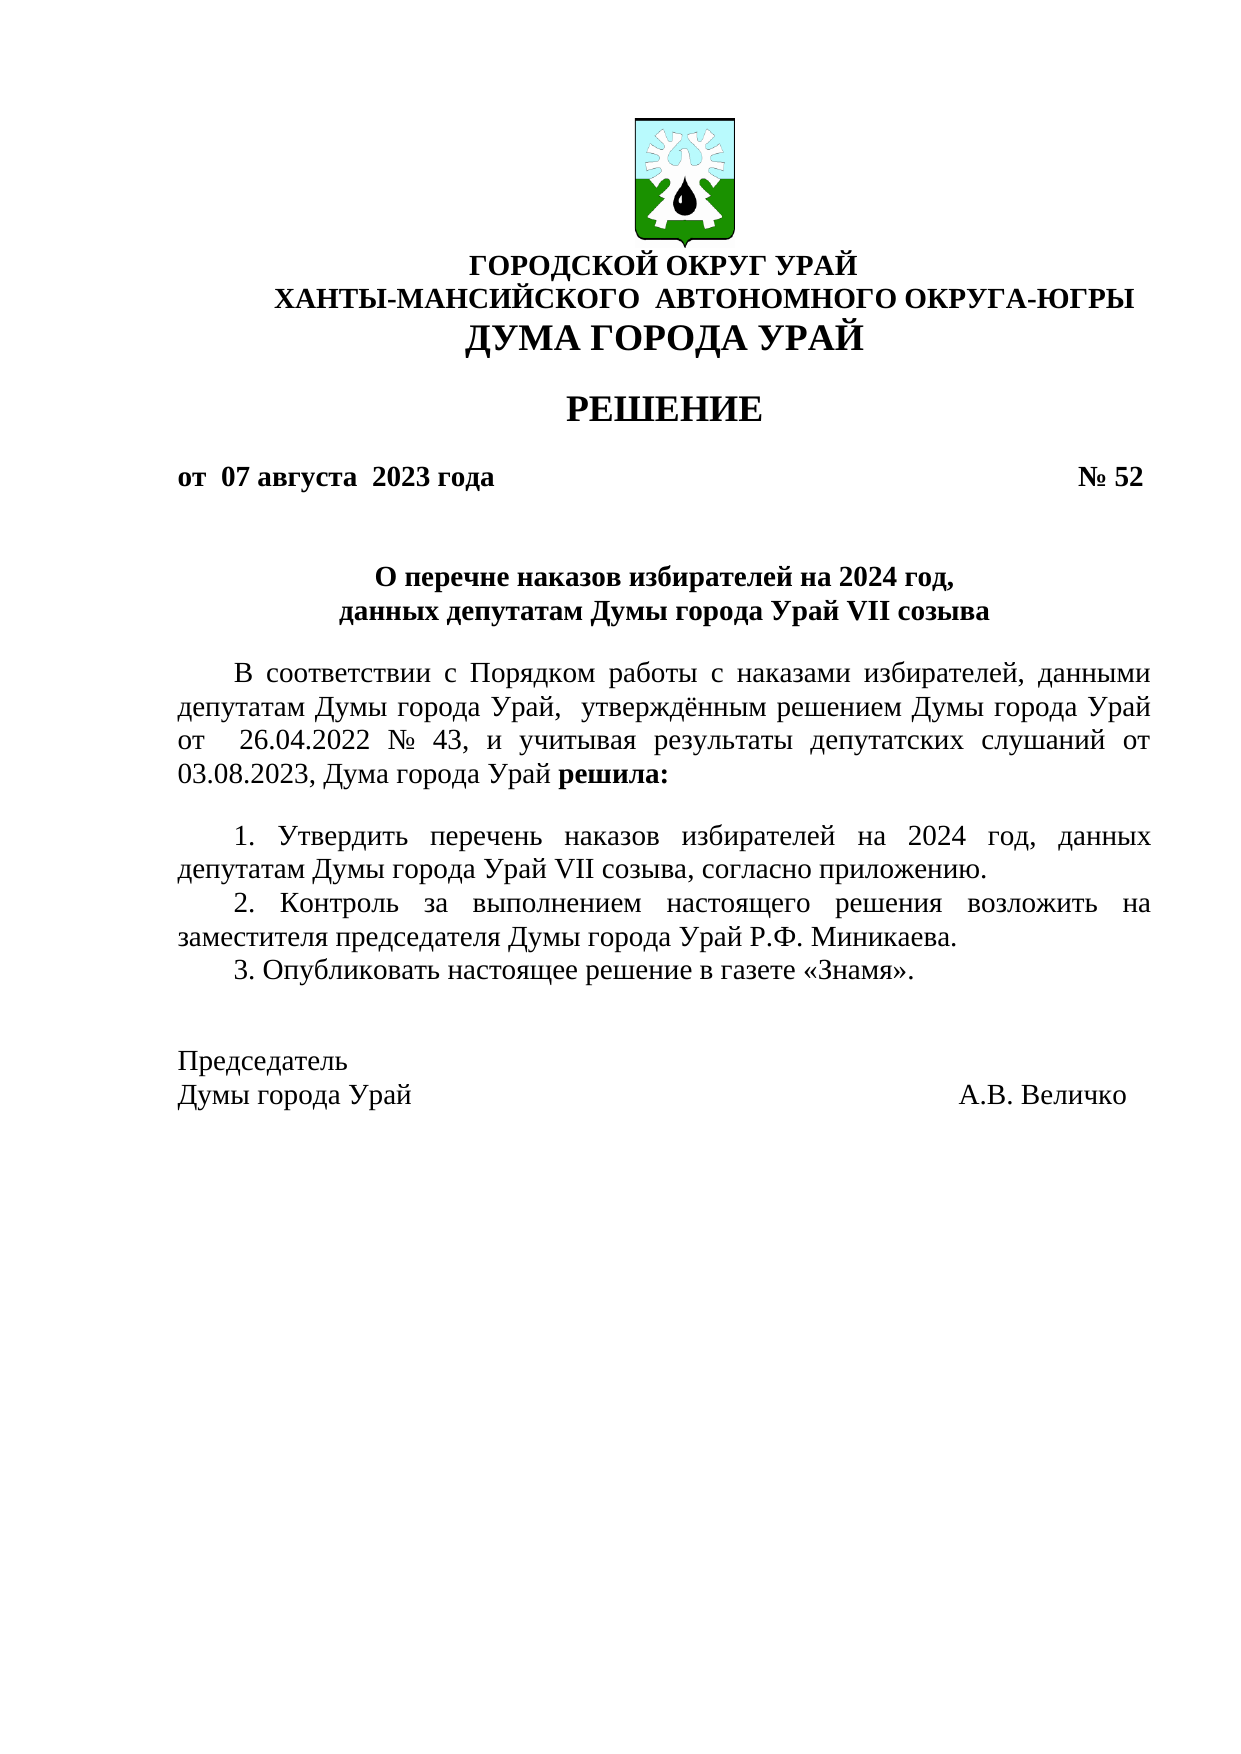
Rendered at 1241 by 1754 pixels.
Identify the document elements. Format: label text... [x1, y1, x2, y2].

text Думы города Урай А.В. Величко [177, 1077, 1152, 1110]
text данных депутатам Думы города Урай VII созыва [177, 593, 1152, 626]
text ДУМА ГОРОДА УРАЙ [177, 315, 1152, 358]
text Председатель [177, 1043, 1152, 1077]
text 3. Опубликовать настоящее решение в газете «Знамя». [177, 952, 1152, 986]
text 1. Утвердить перечень наказов избирателей на 2024 год, данных депутатам Думы города Урай VII созыва, согласно приложению. [177, 818, 1152, 885]
text ХАНТЫ-МАНСИЙСКОГО АВТОНОМНОГО ОКРУГА-ЮГРЫ [177, 281, 1231, 315]
text РЕШЕНИЕ [177, 387, 1152, 430]
text ГОРОДСКОЙ ОКРУГ УРАЙ [177, 248, 1231, 281]
text О перечне наказов избирателей на 2024 год, [177, 559, 1152, 593]
picture [634, 118, 735, 248]
text от 07 августа 2023 года № 52 [177, 459, 1152, 492]
text В соответствии с Порядком работы с наказами избирателей, данными депутатам Думы города Урай, утверждённым решением Думы города Урай от 26.04.2022 № 43, и учитывая результаты депутатских слушаний от 03.08.2023, Дума города Урай решила: [177, 655, 1152, 789]
text 2. Контроль за выполнением настоящего решения возложить на заместителя председателя Думы города Урай Р.Ф. Миникаева. [177, 885, 1152, 952]
